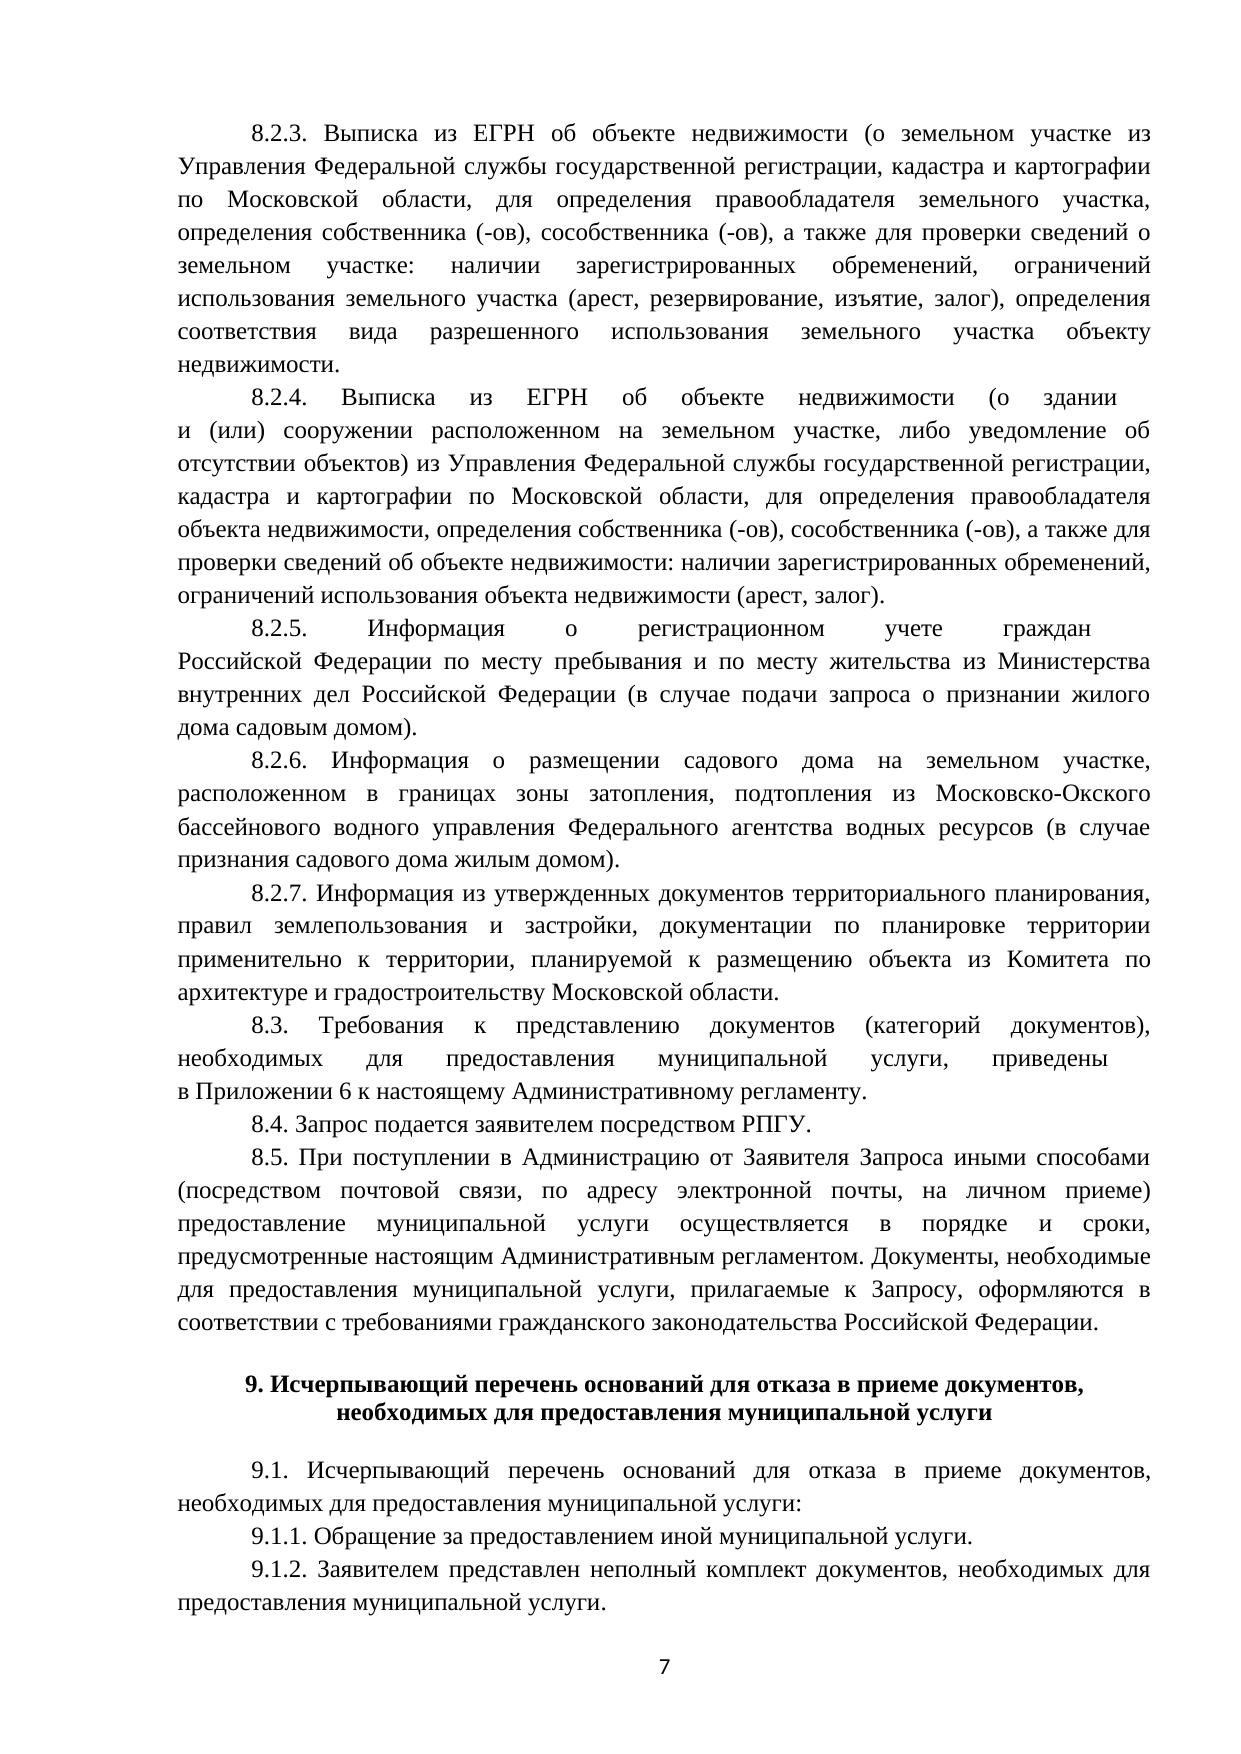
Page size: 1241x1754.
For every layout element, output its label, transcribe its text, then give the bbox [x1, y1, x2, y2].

list 8.3. Требования к представлению документов (категорий документов), необходимых для предоставления муниципальной услуги, приведены в Приложении 6 к настоящему Административному регламенту. [177, 1010, 1152, 1104]
text 8.2.6. Информация о размещении садового дома на земельном участке, расположенном в границах зоны затопления, подтопления из Московско-Окского бассейнового водного управления Федерального агентства водных ресурсов (в случае признания садового дома жилым домом). [177, 746, 1152, 873]
list 8.5. При поступлении в Администрацию от Заявителя Запроса иными способами (посредством почтовой связи, по адресу электронной почты, на личном приеме) предоставление муниципальной услуги осуществляется в порядке и сроки, предусмотренные настоящим Административным регламентом. Документы, необходимые для предоставления муниципальной услуги, прилагаемые к Запросу, оформляются в соответствии с требованиями гражданского законодательства Российской Федерации. [177, 1142, 1152, 1336]
text 8.2.5. Информация о регистрационном учете граждан Российской Федерации по месту пребывания и по месту жительства из Министерства внутренних дел Российской Федерации (в случае подачи запроса о признании жилого дома садовым домом). [177, 613, 1152, 741]
list 9.1.2. Заявителем представлен неполный комплект документов, необходимых для предоставления муниципальной услуги. [177, 1554, 1152, 1616]
list 8.4. Запрос подается заявителем посредством РПГУ. [177, 1109, 1152, 1137]
subtitle 9. Исчерпывающий перечень оснований для отказа в приеме документов, необходимых для предоставления муниципальной услуги [177, 1369, 1152, 1426]
text 8.2.3. Выписка из ЕГРН об объекте недвижимости (о земельном участке из Управления Федеральной службы государственной регистрации, кадастра и картографии по Московской области, для определения правообладателя земельного участка, определения собственника (-ов), сособственника (-ов), а также для проверки сведений о земельном участке: наличии зарегистрированных обременений, ограничений использования земельного участка (арест, резервирование, изъятие, залог), определения соответствия вида разрешенного использования земельного участка объекту недвижимости. [177, 118, 1152, 378]
text 8.2.7. Информация из утвержденных документов территориального планирования, правил землепользования и застройки, документации по планировке территории применительно к территории, планируемой к размещению объекта из Комитета по архитектуре и градостроительству Московской области. [177, 878, 1152, 1005]
list 9.1.1. Обращение за предоставлением иной муниципальной услуги. [177, 1521, 1152, 1550]
list 9.1. Исчерпывающий перечень оснований для отказа в приеме документов, необходимых для предоставления муниципальной услуги: [177, 1455, 1152, 1517]
text 8.2.4. Выписка из ЕГРН об объекте недвижимости (о здании и (или) сооружении расположенном на земельном участке, либо уведомление об отсутствии объектов) из Управления Федеральной службы государственной регистрации, кадастра и картографии по Московской области, для определения правообладателя объекта недвижимости, определения собственника (-ов), сособственника (-ов), а также для проверки сведений об объекте недвижимости: наличии зарегистрированных обременений, ограничений использования объекта недвижимости (арест, залог). [177, 382, 1152, 609]
